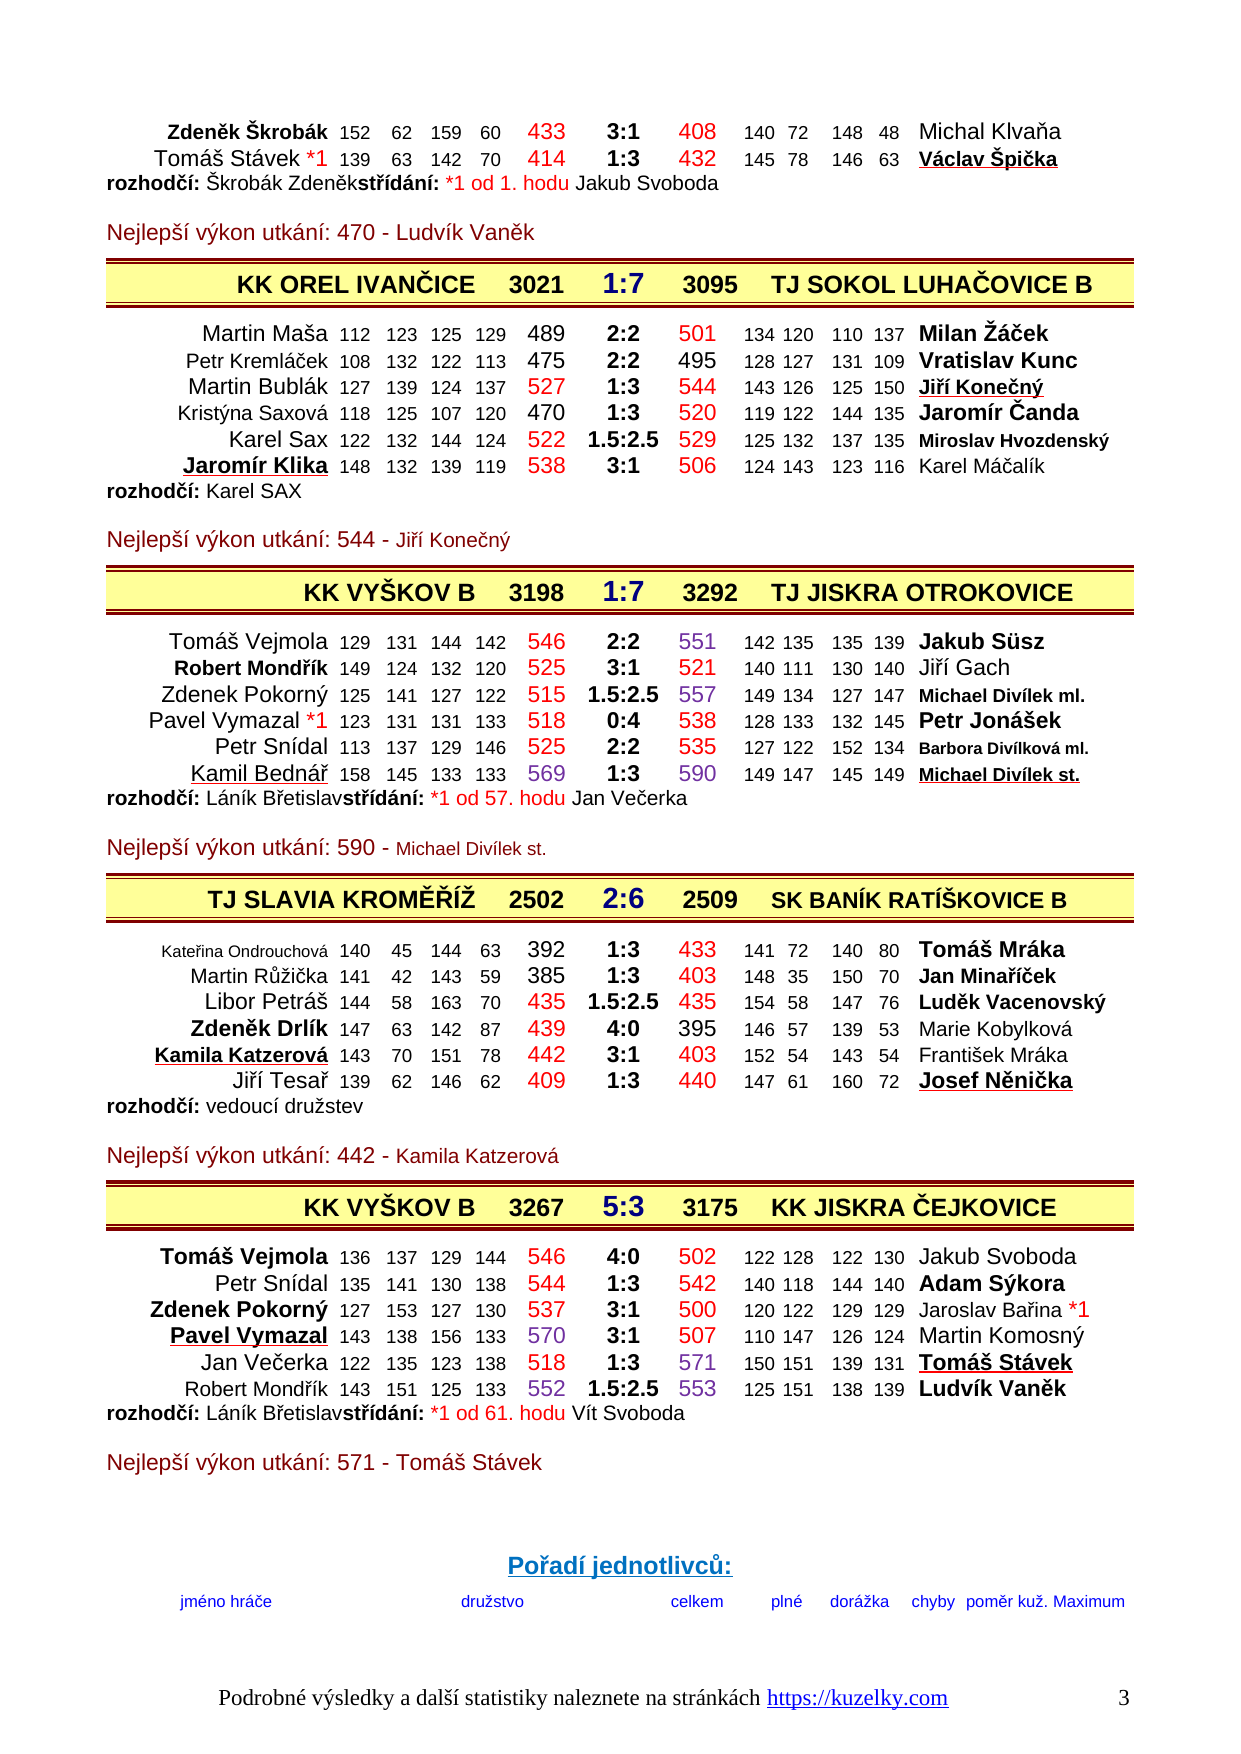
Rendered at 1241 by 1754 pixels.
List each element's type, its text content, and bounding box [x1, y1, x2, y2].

text jméno hráče družstvo celkem plné dorážka chyby poměr kuž. Maximum [106, 1592, 1134, 1611]
text Jan Večerka 122 135 123 138 518 1:3 571 150 151 139 131 Tomáš Stávek [106, 1348, 1134, 1375]
text KK Orel Ivančice 3021 1:7 3095 TJ Sokol Luhačovice B [106, 264, 1134, 302]
text Martin Růžička 141 42 143 59 385 1:3 403 148 35 150 70 Jan Minaříček [106, 962, 1134, 988]
text Zdeněk Škrobák 152 62 159 60 433 3:1 408 140 72 148 48 Michal Klvaňa [106, 118, 1134, 144]
text Robert Mondřík 149 124 132 120 525 3:1 521 140 111 130 140 Jiří Gach [106, 654, 1134, 681]
text Libor Petráš 144 58 163 70 435 1.5:2.5 435 154 58 147 76 Luděk Vacenovský [106, 988, 1134, 1014]
text Jaromír Klika 148 132 139 119 538 3:1 506 124 143 123 116 Karel Máčalík [106, 452, 1134, 478]
text Tomáš Vejmola 129 131 144 142 546 2:2 551 142 135 135 139 Jakub Süsz [106, 628, 1134, 654]
text Zdeněk Drlík 147 63 142 87 439 4:0 395 146 57 139 53 Marie Kobylková [106, 1014, 1134, 1041]
text Martin Bublák 127 139 124 137 527 1:3 544 143 126 125 150 Jiří Konečný [106, 373, 1134, 399]
text rozhodčí: Karel SAX [106, 478, 1134, 502]
text Kristýna Saxová 118 125 107 120 470 1:3 520 119 122 144 135 Jaromír Čanda [106, 399, 1134, 426]
text Nejlepší výkon utkání: 470 - Ludvík Vaněk [106, 219, 1134, 245]
text Tomáš Vejmola 136 137 129 144 546 4:0 502 122 128 122 130 Jakub Svoboda [106, 1243, 1134, 1269]
text Zdenek Pokorný 125 141 127 122 515 1.5:2.5 557 149 134 127 147 Michael Divílek ml. [106, 681, 1134, 707]
text Kateřina Ondrouchová 140 45 144 63 392 1:3 433 141 72 140 80 Tomáš Mráka [106, 936, 1134, 962]
text Pavel Vymazal *1 123 131 131 133 518 0:4 538 128 133 132 145 Petr Jonášek [106, 707, 1134, 733]
text rozhodčí: Láník Břetislavstřídání: *1 od 61. hodu Vít Svoboda [106, 1401, 1134, 1425]
text rozhodčí: Láník Břetislavstřídání: *1 od 57. hodu Jan Večerka [106, 786, 1134, 810]
text TJ Slavia Kroměříž 2502 2:6 2509 SK Baník Ratíškovice B [106, 879, 1134, 917]
text Petr Snídal 135 141 130 138 544 1:3 542 140 118 144 140 Adam Sýkora [106, 1269, 1134, 1296]
text Nejlepší výkon utkání: 544 - Jiří Konečný [106, 526, 1134, 553]
text Kamila Katzerová 143 70 151 78 442 3:1 403 152 54 143 54 František Mráka [106, 1041, 1134, 1067]
text Petr Snídal 113 137 129 146 525 2:2 535 127 122 152 134 Barbora Divílková ml. [106, 733, 1134, 760]
text Martin Maša 112 123 125 129 489 2:2 501 134 120 110 137 Milan Žáček [106, 320, 1134, 347]
text rozhodčí: Škrobák Zdeněkstřídání: *1 od 1. hodu Jakub Svoboda [106, 171, 1134, 195]
text Nejlepší výkon utkání: 442 - Kamila Katzerová [106, 1142, 1134, 1168]
text Robert Mondřík 143 151 125 133 552 1.5:2.5 553 125 151 138 139 Ludvík Vaněk [106, 1375, 1134, 1401]
text Nejlepší výkon utkání: 571 - Tomáš Stávek [106, 1449, 1134, 1476]
text Kamil Bednář 158 145 133 133 569 1:3 590 149 147 145 149 Michael Divílek st. [106, 760, 1134, 786]
text Nejlepší výkon utkání: 590 - Michael Divílek st. [106, 834, 1134, 860]
text Pořadí jednotlivců: [94, 1551, 1145, 1579]
text Jiří Tesař 139 62 146 62 409 1:3 440 147 61 160 72 Josef Něnička [106, 1067, 1134, 1094]
text Petr Kremláček 108 132 122 113 475 2:2 495 128 127 131 109 Vratislav Kunc [106, 347, 1134, 373]
text Karel Sax 122 132 144 124 522 1.5:2.5 529 125 132 137 135 Miroslav Hvozdenský [106, 426, 1134, 452]
text KK Vyškov B 3198 1:7 3292 TJ Jiskra Otrokovice [106, 572, 1134, 609]
text rozhodčí: vedoucí družstev [106, 1094, 1134, 1118]
text KK Vyškov B 3267 5:3 3175 KK Jiskra Čejkovice [106, 1187, 1134, 1224]
text Pavel Vymazal 143 138 156 133 570 3:1 507 110 147 126 124 Martin Komosný [106, 1322, 1134, 1348]
text Zdenek Pokorný 127 153 127 130 537 3:1 500 120 122 129 129 Jaroslav Bařina *1 [106, 1296, 1134, 1322]
text Tomáš Stávek *1 139 63 142 70 414 1:3 432 145 78 146 63 Václav Špička [106, 144, 1134, 171]
